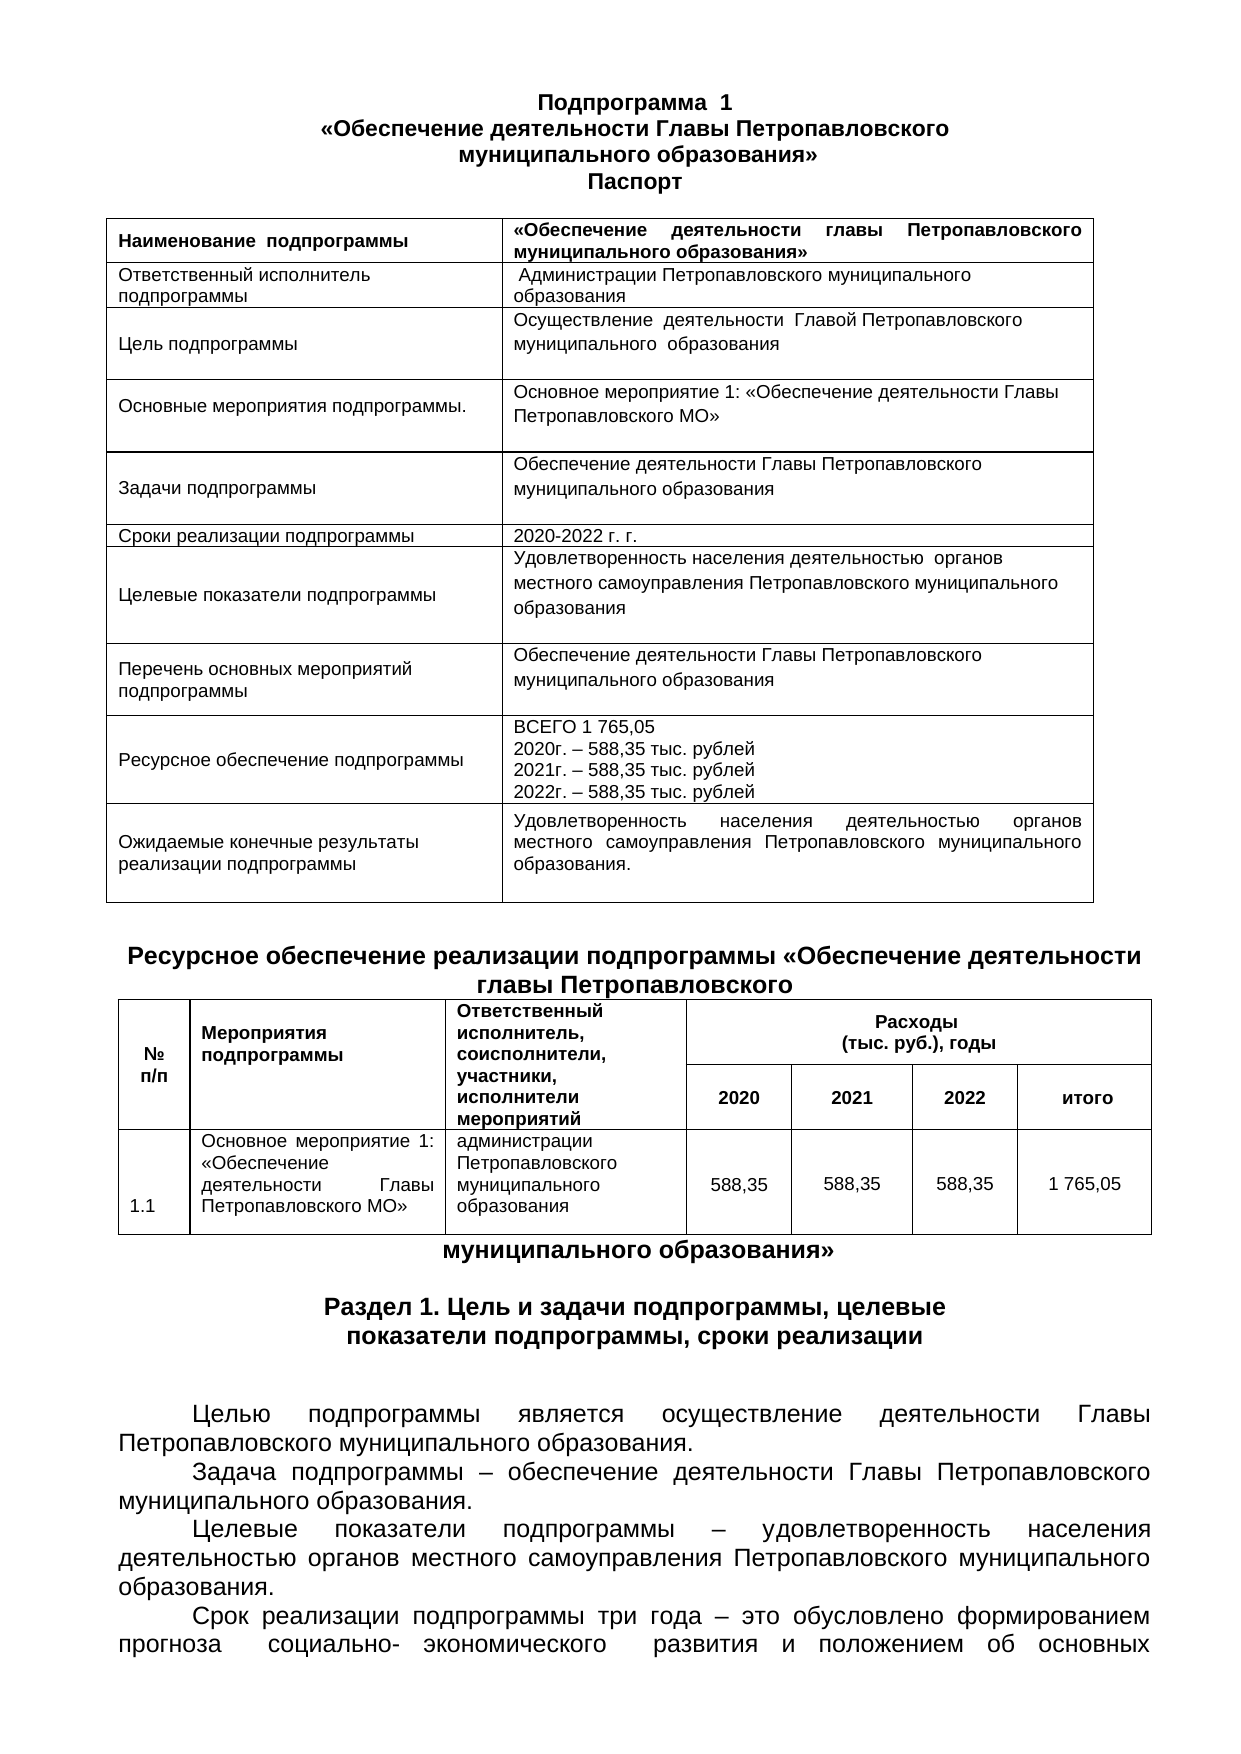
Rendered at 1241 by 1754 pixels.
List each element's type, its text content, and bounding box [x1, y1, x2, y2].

table_header Мероприятия подпрограммы [191, 1000, 445, 1129]
table_header Ответственный исполнитель, соисполнители, участники, исполнители мероприятий [446, 1000, 686, 1129]
table_cell Осуществление деятельности Главой Петропавловского муниципального образования [503, 308, 1093, 379]
table_header «Обеспечение деятельности главы Петропавловского муниципального образования» [503, 219, 1093, 262]
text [118, 1601, 1152, 1658]
table_cell 588,35 [687, 1130, 791, 1234]
text показатели подпрограммы, сроки реализации [118, 1321, 1152, 1350]
table_cell Перечень основных мероприятий подпрограммы [107, 644, 502, 715]
text муниципального образования» [118, 1235, 1152, 1264]
table_cell 588,35 [913, 1130, 1017, 1234]
text Паспорт [118, 168, 1152, 194]
table_cell 2022 [913, 1065, 1017, 1129]
text Целевые показатели подпрограммы – удовлетворенность населения деятельностью органов местного самоуправления Петропавловского муниципального образования. [118, 1514, 1152, 1601]
table_cell Ожидаемые конечные результаты реализации подпрограммы [107, 804, 502, 902]
text Задача подпрограммы – обеспечение деятельности Главы Петропавловского муниципального образования. [118, 1457, 1152, 1514]
table_cell Сроки реализации подпрограммы [107, 525, 502, 546]
table_cell Обеспечение деятельности Главы Петропавловского муниципального образования [503, 644, 1093, 715]
text Целью подпрограммы является осуществление деятельности Главы Петропавловского муниципального образования. [118, 1399, 1152, 1457]
table_cell итого [1018, 1065, 1151, 1129]
table_cell 588,35 [792, 1130, 912, 1234]
table_cell 2020 [687, 1065, 791, 1129]
text «Обеспечение деятельности Главы Петропавловского [118, 115, 1152, 141]
table_cell Обеспечение деятельности Главы Петропавловского муниципального образования [503, 453, 1093, 523]
table_header № п/п [119, 1000, 189, 1129]
table_header Наименование подпрограммы [107, 219, 502, 262]
table_cell 1.1 [119, 1130, 189, 1234]
table_cell администрации Петропавловского муниципального образования [446, 1130, 686, 1234]
table_header Расходы (тыс. руб.), годы [687, 1000, 1151, 1064]
text Раздел 1. Цель и задачи подпрограммы, целевые [118, 1292, 1152, 1321]
table_cell 2020-2022 г. г. [503, 525, 1093, 546]
table_cell Администрации Петропавловского муниципального образования [503, 263, 1093, 307]
table_cell Задачи подпрограммы [107, 453, 502, 523]
table_cell Основное мероприятие 1: «Обеспечение деятельности Главы Петропавловского МО» [191, 1130, 445, 1234]
table_cell Целевые показатели подпрограммы [107, 547, 502, 643]
text муниципального образования» [118, 141, 1152, 168]
table_cell Ресурсное обеспечение подпрограммы [107, 716, 502, 802]
table_cell Ответственный исполнитель подпрограммы [107, 263, 502, 307]
table_cell Удовлетворенность населения деятельностью органов местного самоуправления Петропавловского муниципального образования. [503, 804, 1093, 902]
text Подпрограмма 1 [118, 89, 1152, 115]
table_cell Цель подпрограммы [107, 308, 502, 379]
table_cell ВСЕГО 1 765,05 2020г. – 588,35 тыс. рублей 2021г. – 588,35 тыс. рублей 2022г. – 588,35 тыс. рублей [503, 716, 1093, 802]
table_cell 2021 [792, 1065, 912, 1129]
table_cell Удовлетворенность населения деятельностью органов местного самоуправления Петропавловского муниципального образования [503, 547, 1093, 643]
table_cell Основное мероприятие 1: «Обеспечение деятельности Главы Петропавловского МО» [503, 380, 1093, 451]
text Ресурсное обеспечение реализации подпрограммы «Обеспечение деятельности главы Петропавловского [118, 941, 1152, 999]
table_cell 1 765,05 [1018, 1130, 1151, 1234]
table_cell Основные мероприятия подпрограммы. [107, 380, 502, 451]
